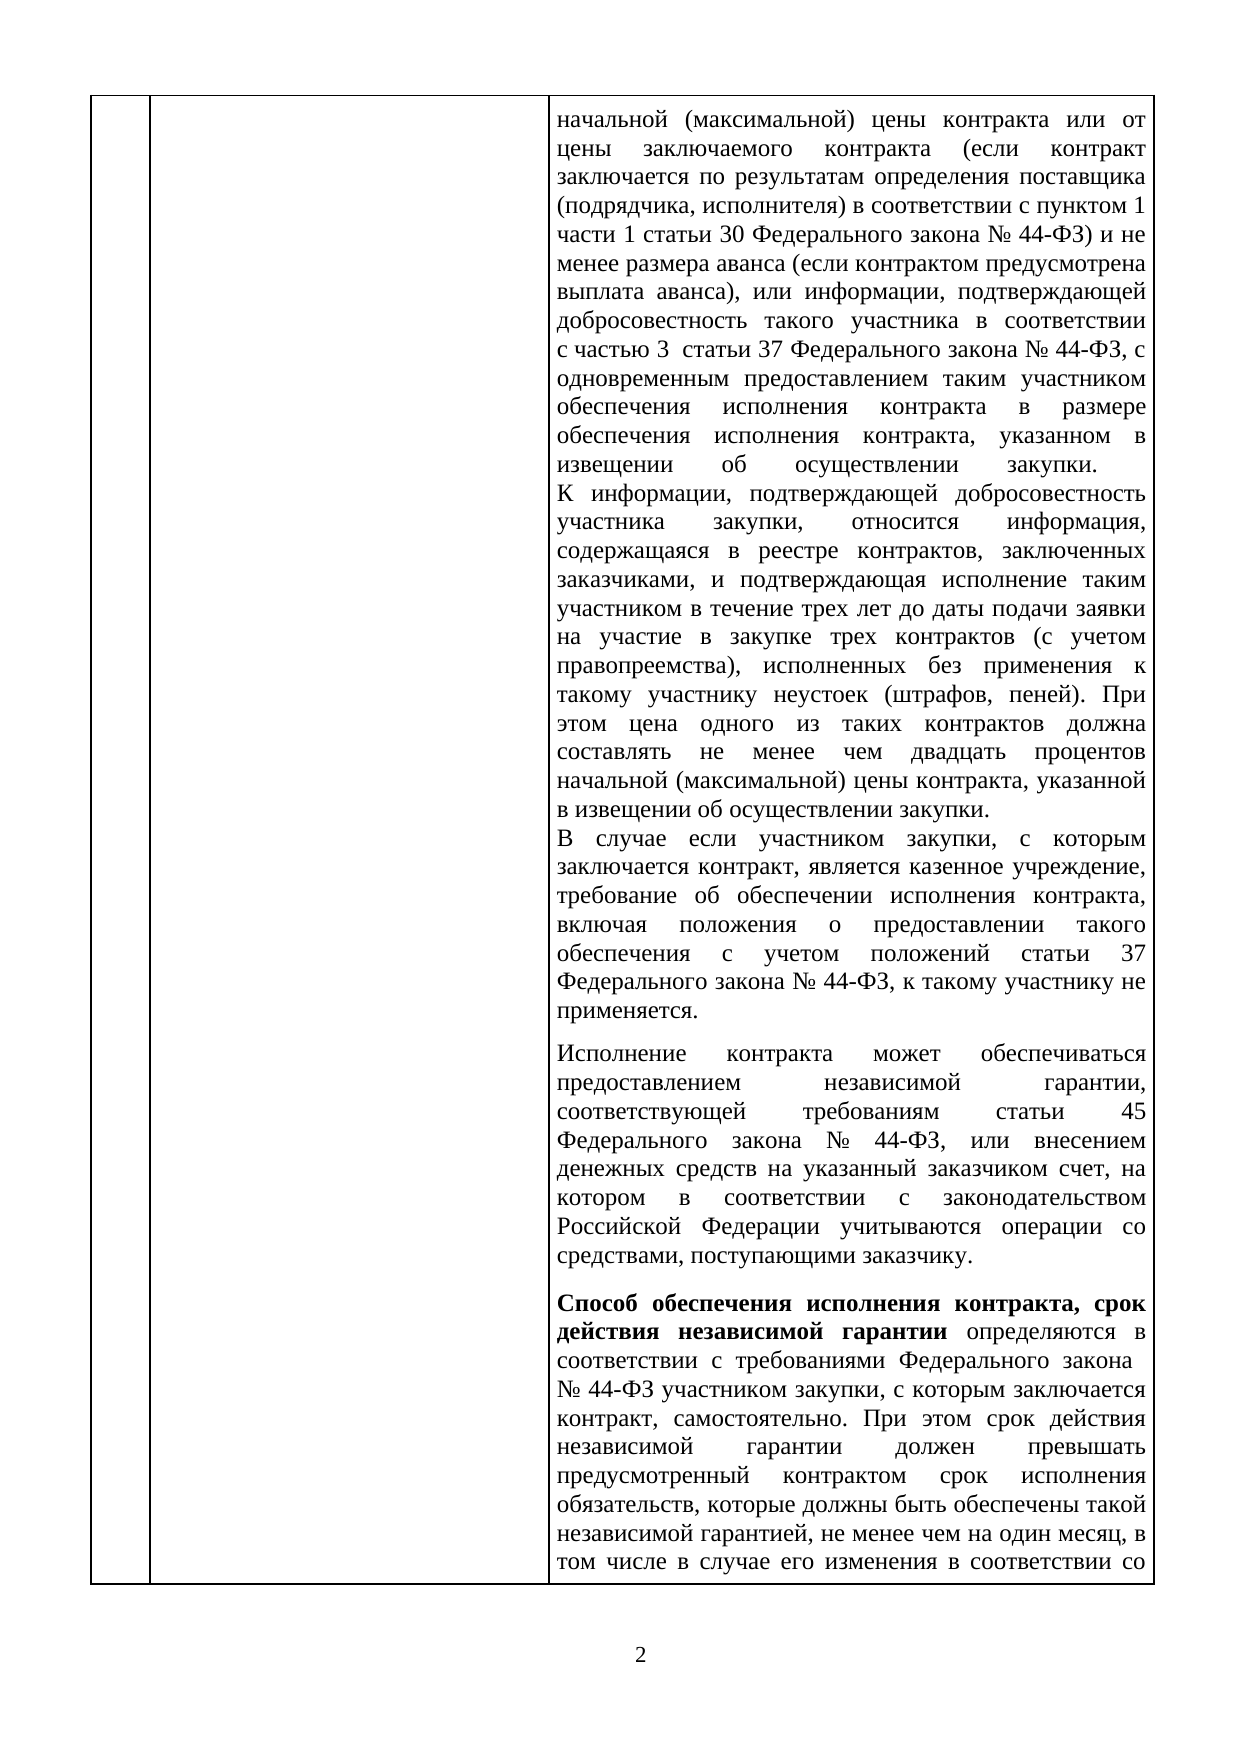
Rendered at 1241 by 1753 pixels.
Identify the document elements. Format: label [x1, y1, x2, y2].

table_cell [92, 96, 149, 1583]
table_cell [550, 96, 1153, 1583]
table_cell [151, 96, 548, 1583]
